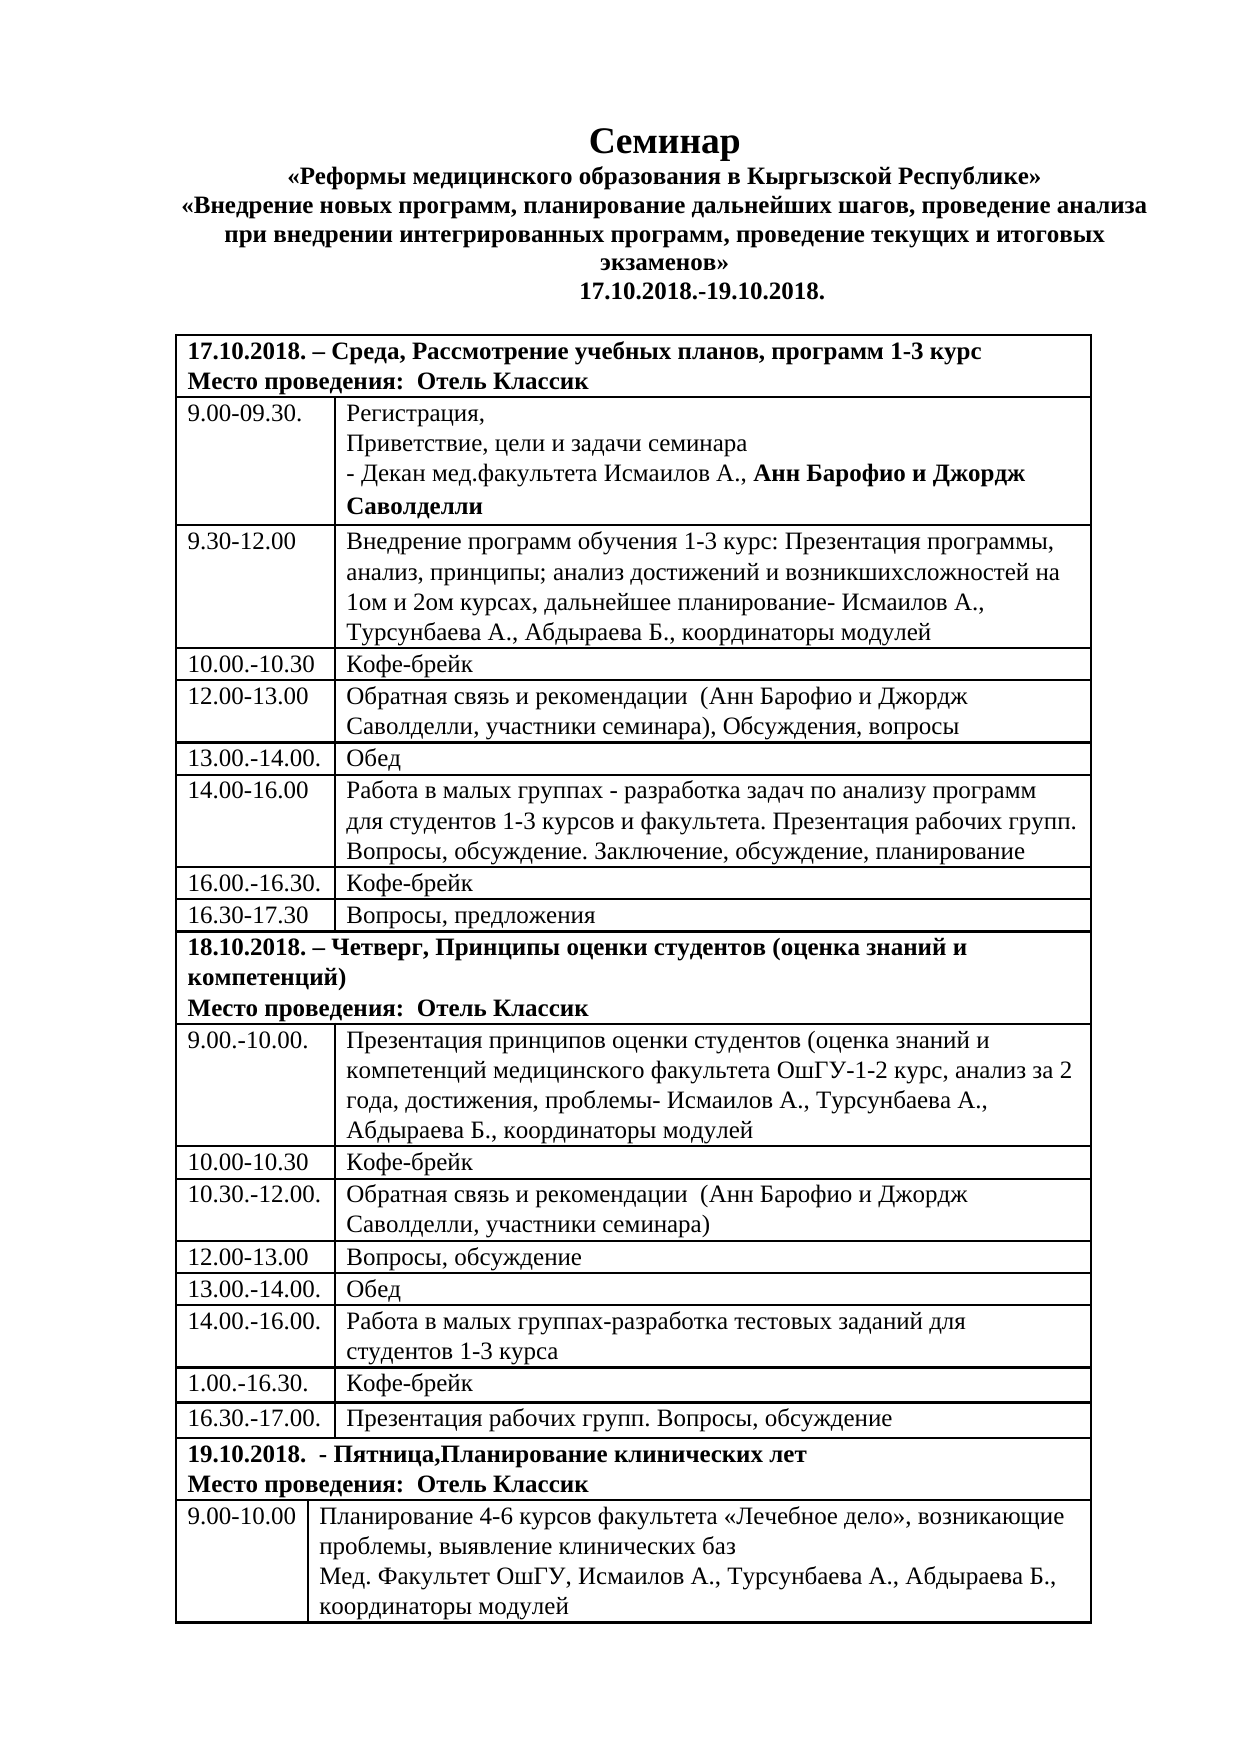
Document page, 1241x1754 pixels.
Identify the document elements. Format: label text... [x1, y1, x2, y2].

table_cell Вопросы, предложения [336, 900, 1090, 930]
table_cell 13.00.-14.00. [177, 744, 334, 773]
table_cell Презентация рабочих групп. Вопросы, обсуждение [336, 1404, 1090, 1437]
table_cell 14.00.-16.00. [177, 1306, 334, 1366]
table_cell Кофе-брейк [336, 1369, 1090, 1401]
table_cell 9.00.-10.00. [177, 1025, 334, 1145]
table_cell Внедрение программ обучения 1-3 курс: Презентация программы, анализ, принципы; анализ достижений и возникшихсложностей на 1ом и 2ом курсах, дальнейшее планирование- Исмаилов А., Турсунбаева А., Абдыраева Б., координаторы модулей [336, 526, 1090, 647]
table_cell Обед [336, 1274, 1090, 1304]
table_cell 10.30.-12.00. [177, 1180, 334, 1240]
table_cell 16.30-17.30 [177, 900, 334, 930]
table_cell 16.30.-17.00. [177, 1404, 334, 1437]
table_cell Кофе-брейк [336, 868, 1090, 898]
table_cell 9.00-10.00 [177, 1501, 307, 1621]
table_cell Работа в малых группах - разработка задач по анализу программ для студентов 1-3 курсов и факультета. Презентация рабочих групп. Вопросы, обсуждение. Заключение, обсуждение, планирование [336, 776, 1090, 866]
table_header 17.10.2018. – Среда, Рассмотрение учебных планов, программ 1-3 курс Место проведения: Отель Классик [177, 336, 1090, 396]
table_cell 19.10.2018. - Пятница,Планирование клинических лет Место проведения: Отель Классик [177, 1439, 1090, 1499]
table_cell 9.30-12.00 [177, 526, 334, 647]
table_cell 10.00-10.30 [177, 1147, 334, 1177]
table_cell 16.00.-16.30. [177, 868, 334, 898]
text «Реформы медицинского образования в Кыргызской Республике» [177, 161, 1152, 190]
table_cell Обед [336, 744, 1090, 773]
table_cell Кофе-брейк [336, 1147, 1090, 1177]
table_cell 18.10.2018. – Четверг, Принципы оценки студентов (оценка знаний и компетенций) Место проведения: Отель Классик [177, 933, 1090, 1023]
table_cell Планирование 4-6 курсов факультета «Лечебное дело», возникающие проблемы, выявление клинических баз Мед. Факультет ОшГУ, Исмаилов А., Турсунбаева А., Абдыраева Б., координаторы модулей [309, 1501, 1090, 1621]
text 17.10.2018.-19.10.2018. [252, 276, 1152, 305]
table_cell 12.00-13.00 [177, 681, 334, 741]
table_cell Кофе-брейк [336, 649, 1090, 679]
table_cell Обратная связь и рекомендации (Анн Барофио и Джордж Саволделли, участники семинара), Обсуждения, вопросы [336, 681, 1090, 741]
table_cell 12.00-13.00 [177, 1242, 334, 1272]
table_cell 13.00.-14.00. [177, 1274, 334, 1304]
table_cell 10.00.-10.30 [177, 649, 334, 679]
table_cell Вопросы, обсуждение [336, 1242, 1090, 1272]
text Семинар [177, 118, 1152, 161]
table_cell Презентация принципов оценки студентов (оценка знаний и компетенций медицинского факультета ОшГУ-1-2 курс, анализ за 2 года, достижения, проблемы- Исмаилов А., Турсунбаева А., Абдыраева Б., координаторы модулей [336, 1025, 1090, 1145]
table_cell Обратная связь и рекомендации (Анн Барофио и Джордж Саволделли, участники семинара) [336, 1180, 1090, 1240]
table_cell Работа в малых группах-разработка тестовых заданий для студентов 1-3 курса [336, 1306, 1090, 1366]
table_cell 1.00.-16.30. [177, 1369, 334, 1401]
text «Внедрение новых программ, планирование дальнейших шагов, проведение анализа при внедрении интегрированных программ, проведение текущих и итоговых экзаменов» [177, 190, 1152, 276]
table_cell 14.00-16.00 [177, 776, 334, 866]
table_cell 9.00-09.30. [177, 398, 334, 524]
table_cell Регистрация, Приветствие, цели и задачи семинара - Декан мед.факультета Исмаилов А., Анн Барофио и Джордж Саволделли [336, 398, 1090, 524]
